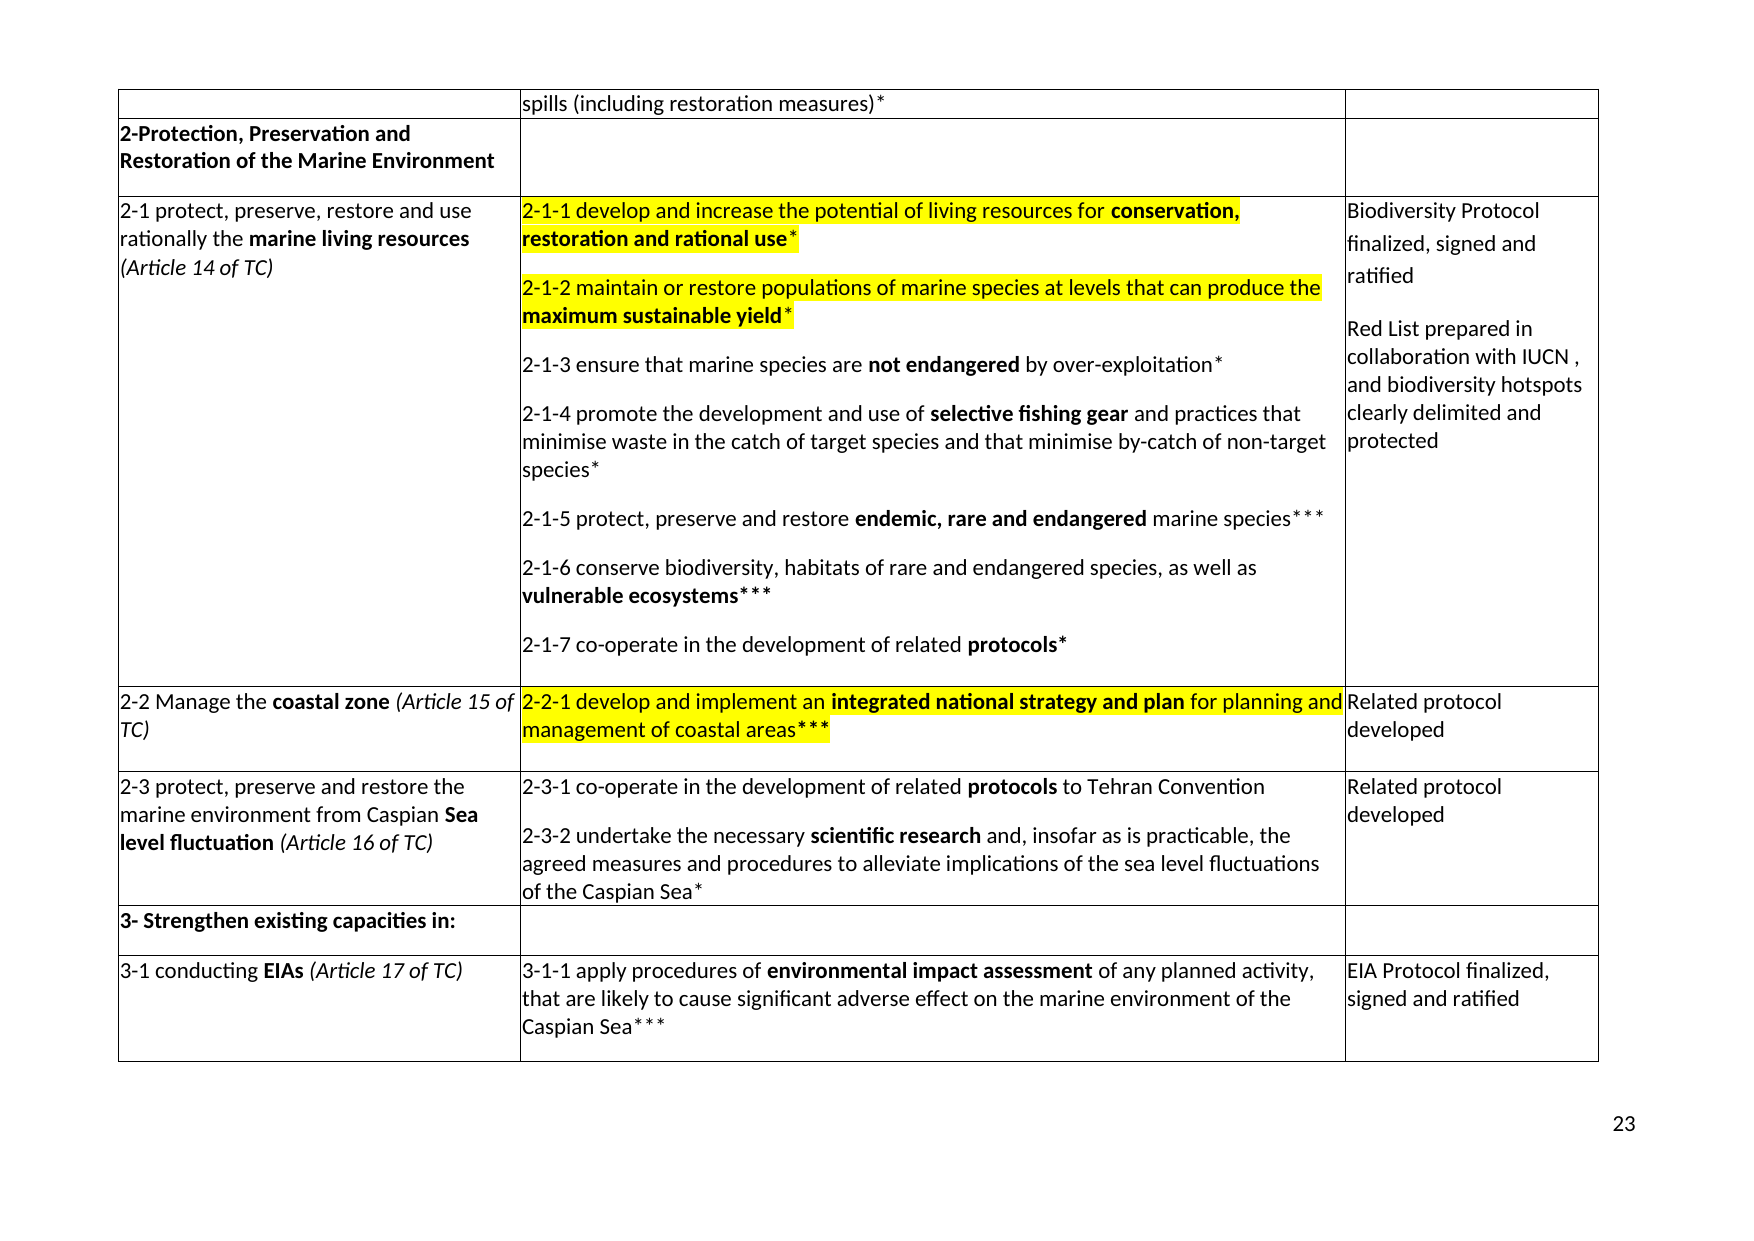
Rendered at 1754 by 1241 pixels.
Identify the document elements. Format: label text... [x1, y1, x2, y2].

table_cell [1346, 956, 1598, 1061]
table_cell [1346, 906, 1598, 955]
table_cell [119, 90, 520, 118]
table_cell [521, 906, 1345, 955]
table_cell Biodiversity Protocol finalized, signed and ratified Red List prepared in collaboration with IUCN , and biodiversity hotspots clearly delimited and protected [1346, 197, 1598, 686]
table_cell 2-Protection, Preservation and Restoration of the Marine Environment [119, 119, 520, 196]
table_cell Related protocol developed [1346, 772, 1598, 905]
table_cell 3- Strengthen existing capacities in: [119, 906, 520, 955]
table_cell Related protocol developed [1346, 687, 1598, 771]
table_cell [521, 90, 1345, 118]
table_cell [521, 119, 1345, 196]
table_cell 2-3-1 co-operate in the development of related protocols to Tehran Convention 2-3-2 undertake the necessary scientific research and, insofar as is practicable, the agreed measures and procedures to alleviate implications of the sea level fluctuations of the Caspian Sea* [521, 772, 1345, 905]
table_cell 2-1 protect, preserve, restore and use rationally the marine living resources (Article 14 of TC) [119, 197, 520, 686]
table_cell 2-1-1 develop and increase the potential of living resources for conservation, restoration and rational use* 2-1-2 maintain or restore populations of marine species at levels that can produce the maximum sustainable yield* 2-1-3 ensure that marine species are not endangered by over-exploitation* 2-1-4 promote the development and use of selective fishing gear and practices that minimise waste in the catch of target species and that minimise by-catch of non-target species* 2-1-5 protect, preserve and restore endemic, rare and endangered marine species*** 2-1-6 conserve biodiversity, habitats of rare and endangered species, as well as vulnerable ecosystems*** 2-1-7 co-operate in the development of related protocols* [521, 197, 1345, 686]
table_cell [1346, 90, 1598, 118]
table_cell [521, 956, 1345, 1061]
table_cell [119, 956, 520, 1061]
table_cell 2-2 Manage the coastal zone (Article 15 of TC) [119, 687, 520, 771]
table_cell 2-2-1 develop and implement an integrated national strategy and plan for planning and management of coastal areas*** [521, 687, 1345, 771]
table_cell [1346, 119, 1598, 196]
table_cell 2-3 protect, preserve and restore the marine environment from Caspian Sea level fluctuation (Article 16 of TC) [119, 772, 520, 905]
